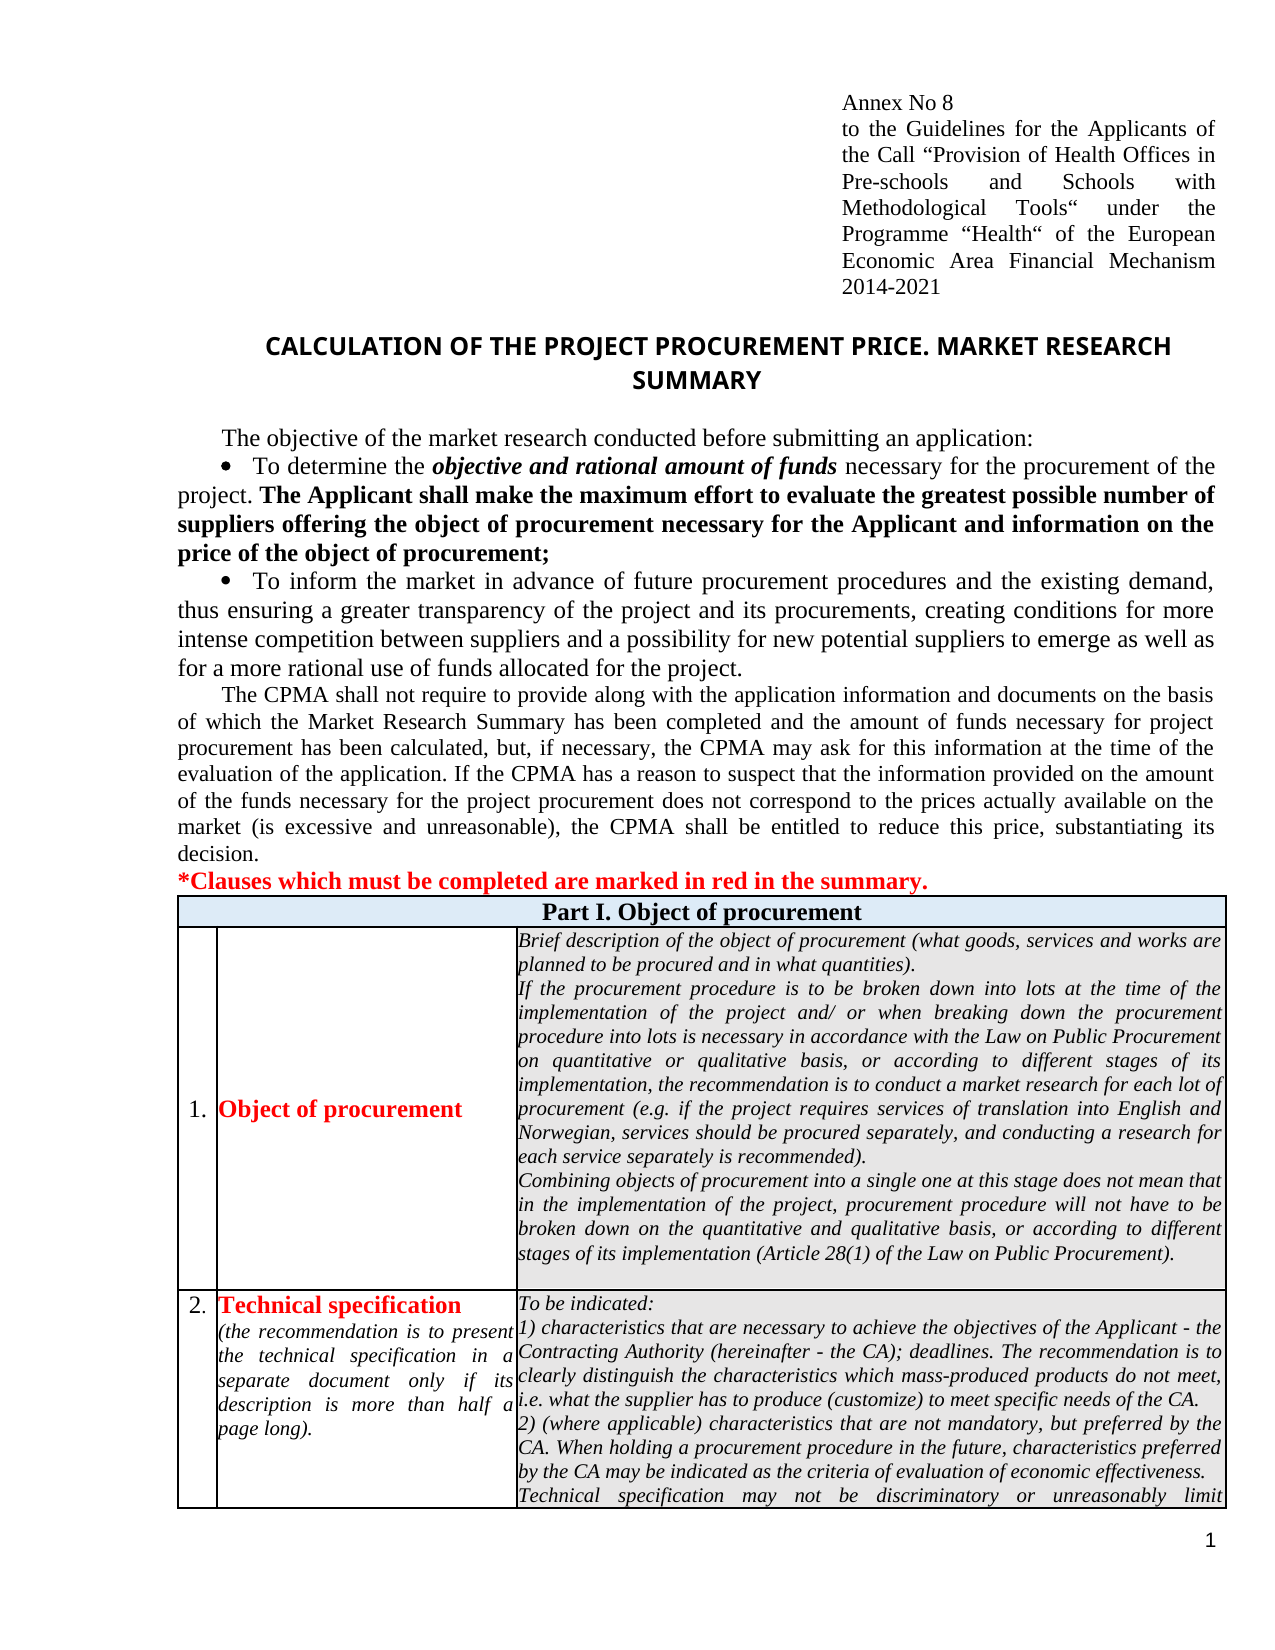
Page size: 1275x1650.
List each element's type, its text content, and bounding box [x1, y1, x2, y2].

text to the Guidelines for the Applicants of the Call “Provision of Health Offices in Pre-schools and Schools with Methodological Tools“ under the Programme “Health“ of the European Economic Area Financial Mechanism 2014-2021 [842, 115, 1216, 299]
text *Clauses which must be completed are marked in red in the summary. [177, 866, 1216, 895]
list To inform the market in advance of future procurement procedures and the existing demand, thus ensuring a greater transparency of the project and its procurements, creating conditions for more intense competition between suppliers and a possibility for new potential suppliers to emerge as well as for a more rational use of funds allocated for the project. [177, 566, 1216, 681]
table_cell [518, 1291, 1225, 1507]
table_cell Brief description of the object of procurement (what goods, services and works are planned to be procured and in what quantities). If the procurement procedure is to be broken down into lots at the time of the implementation of the project and/ or when breaking down the procurement procedure into lots is necessary in accordance with the Law on Public Procurement on quantitative or qualitative basis, or according to different stages of its implementation, the recommendation is to conduct a market research for each lot of procurement (e.g. if the project requires services of translation into English and Norwegian, services should be procured separately, and conducting a research for each service separately is recommended). Combining objects of procurement into a single one at this stage does not mean that in the implementation of the project, procurement procedure will not have to be broken down on the quantitative and qualitative basis, or according to different stages of its implementation (Article 28(1) of the Law on Public Procurement). [518, 928, 1225, 1288]
text The objective of the market research conducted before submitting an application: [177, 423, 1216, 451]
text The CPMA shall not require to provide along with the application information and documents on the basis of which the Market Research Summary has been completed and the amount of funds necessary for project procurement has been calculated, but, if necessary, the CPMA may ask for this information at the time of the evaluation of the application. If the CPMA has a reason to suspect that the information provided on the amount of the funds necessary for the project procurement does not correspond to the prices actually available on the market (is excessive and unreasonable), the CPMA shall be entitled to reduce this price, substantiating its decision. [177, 681, 1216, 866]
table_cell Object of procurement [218, 928, 516, 1288]
table_header Part I. Object of procurement [179, 897, 1225, 926]
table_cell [218, 1291, 516, 1507]
text Annex No 8 [842, 89, 1216, 115]
text Calculation of the project procurement price. Market research summary [177, 328, 1216, 396]
list To determine the objective and rational amount of funds necessary for the procurement of the project. The Applicant shall make the maximum effort to evaluate the greatest possible number of suppliers offering the object of procurement necessary for the Applicant and information on the price of the object of procurement; [177, 451, 1216, 566]
table_cell 2. [179, 1291, 216, 1507]
table_cell 1. [179, 928, 216, 1288]
